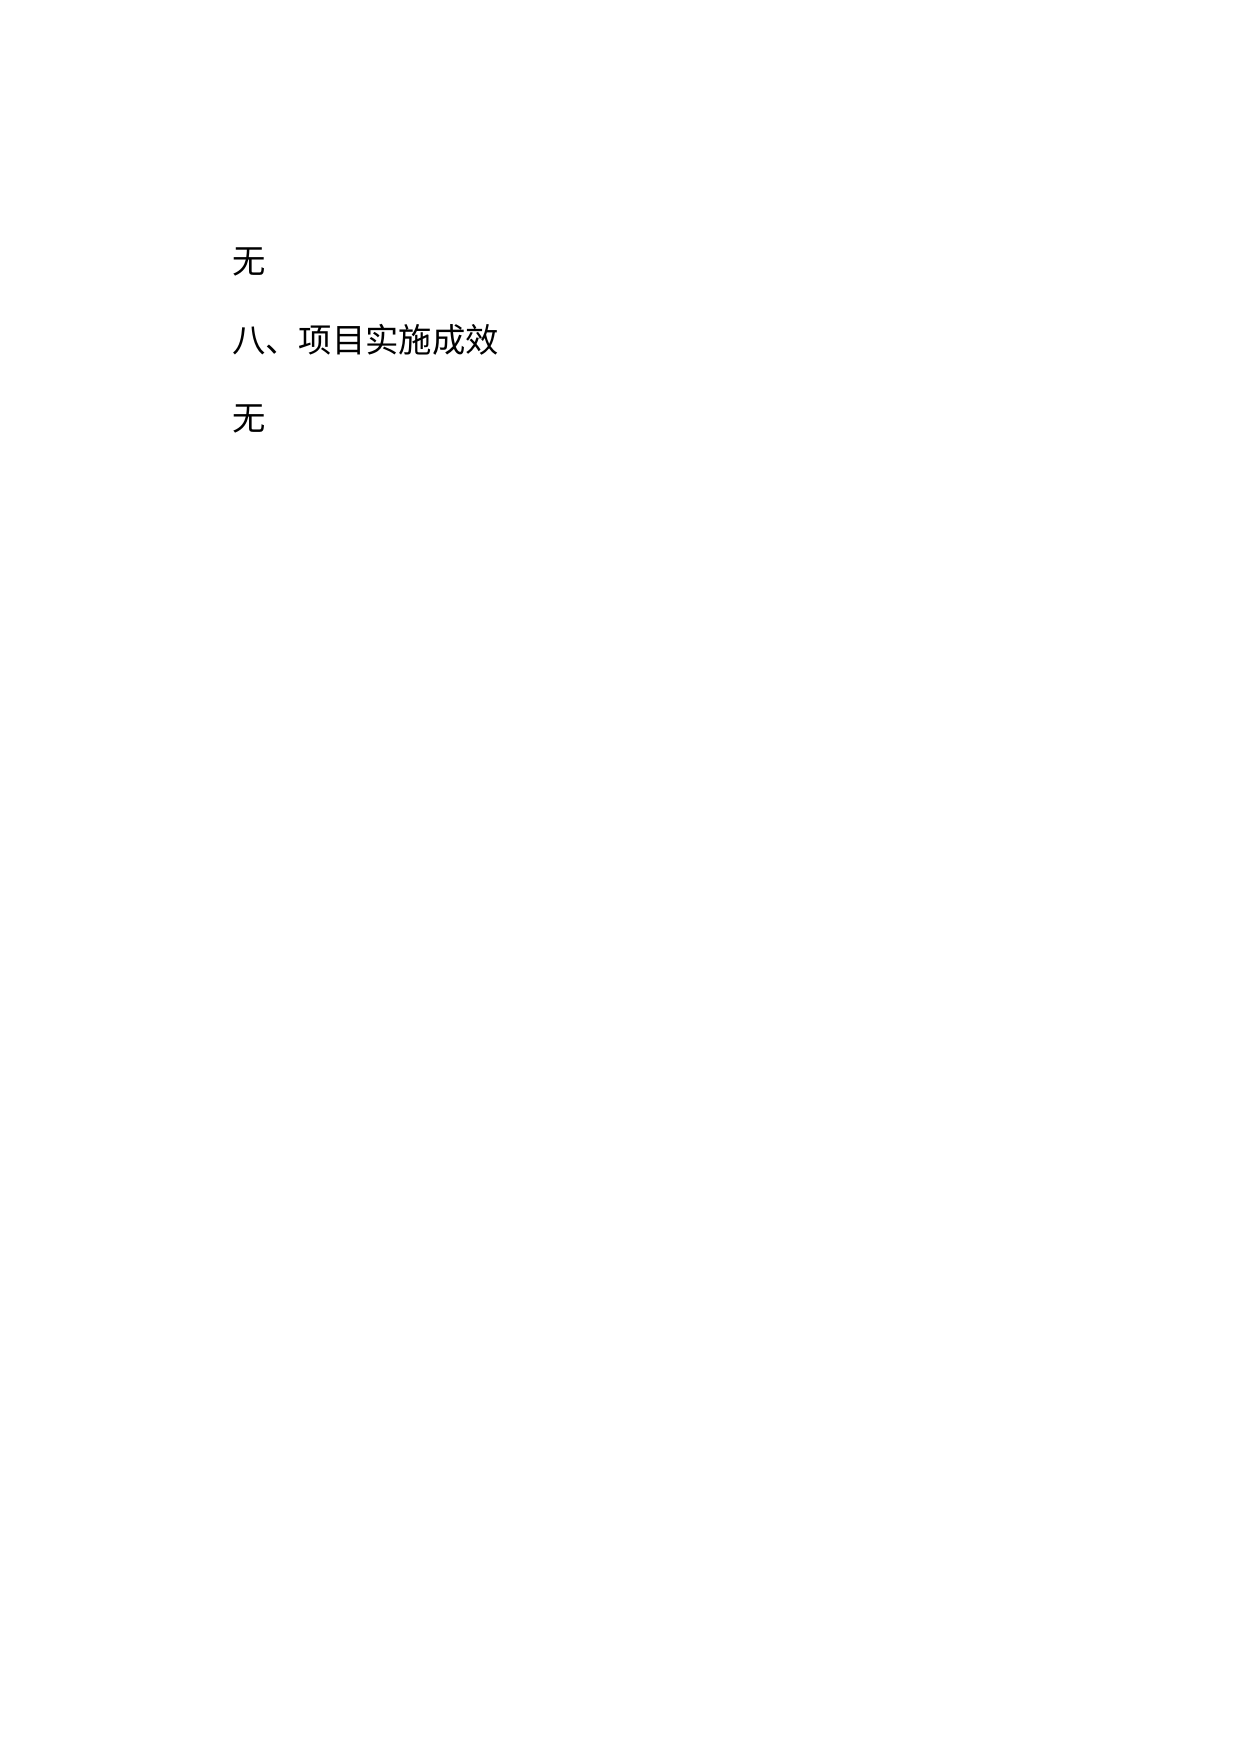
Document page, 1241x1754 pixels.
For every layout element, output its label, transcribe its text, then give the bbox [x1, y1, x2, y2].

list 项目实施成效 [165, 298, 1075, 377]
text 无 [165, 220, 1075, 298]
text 无 [165, 377, 1075, 455]
